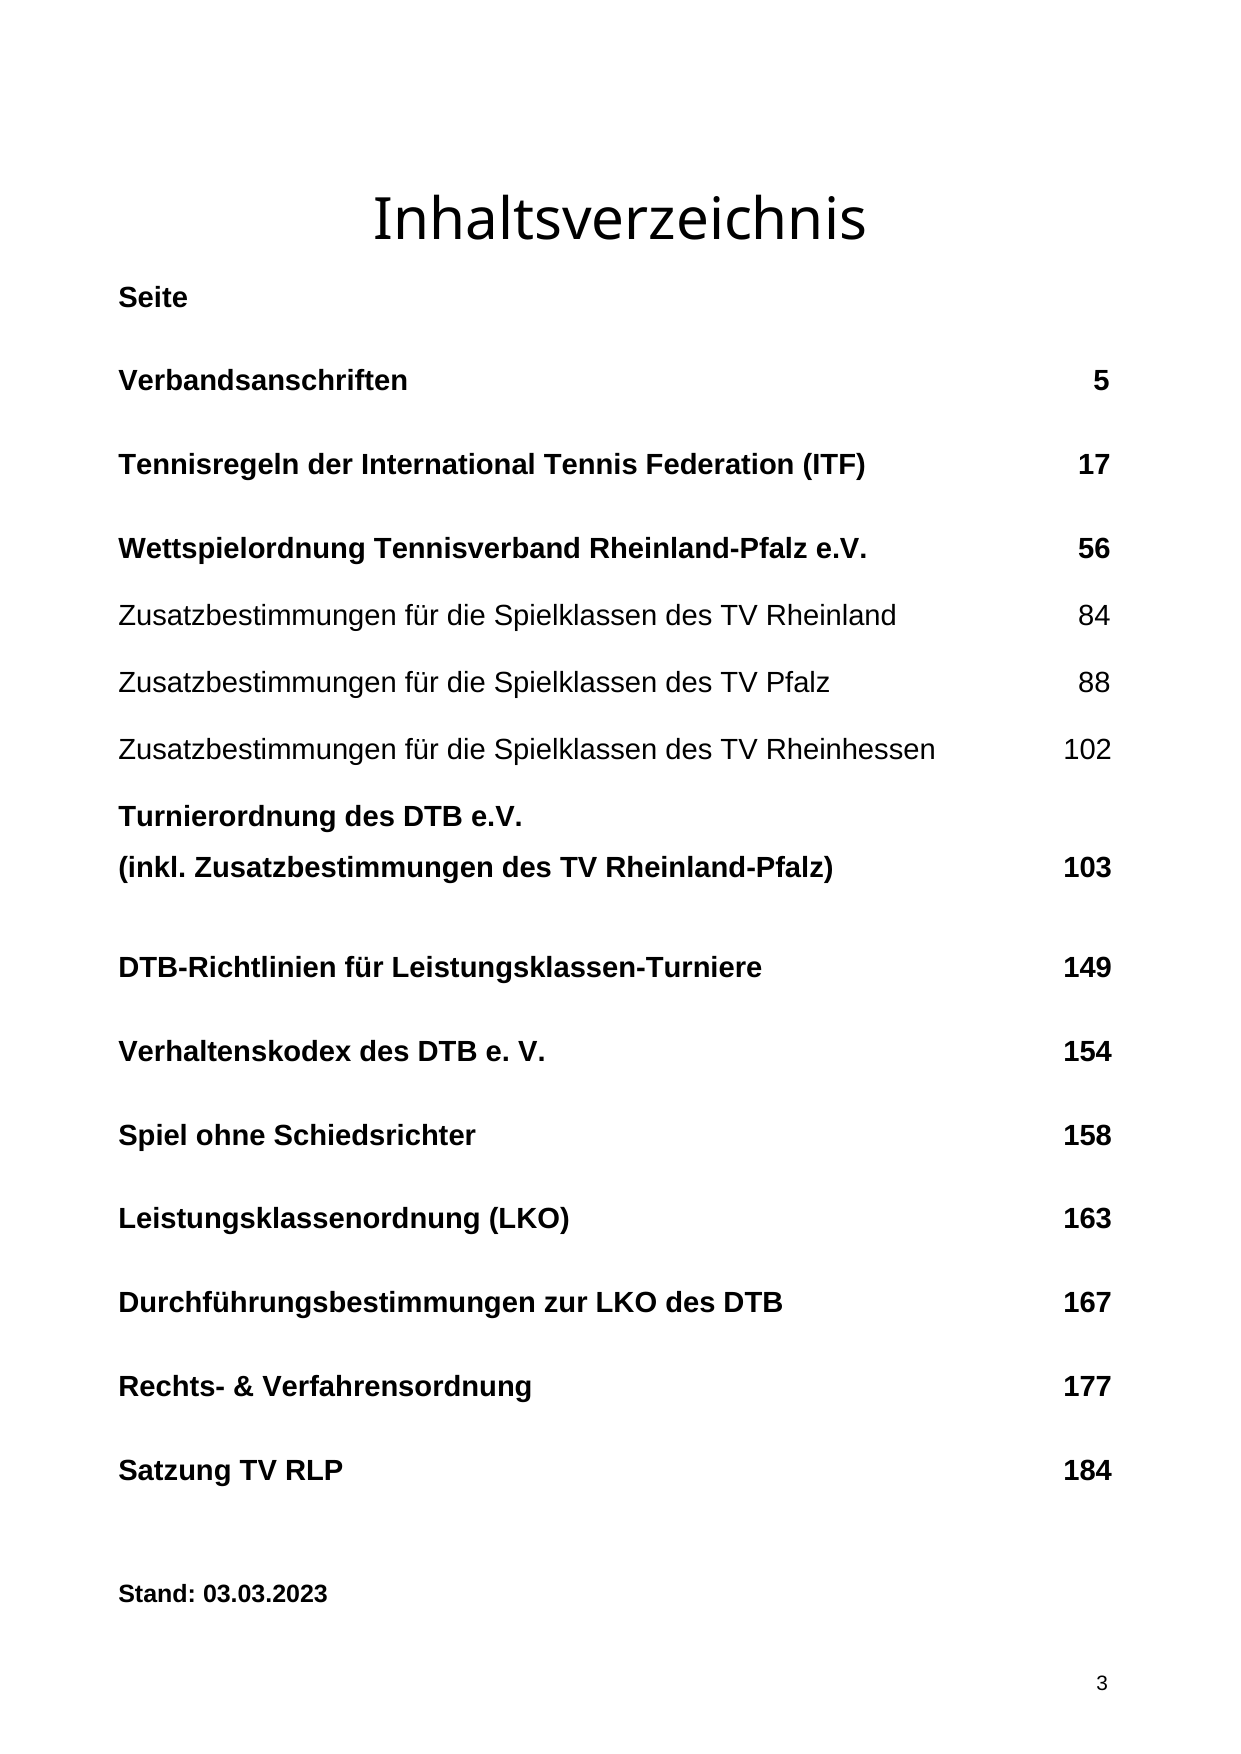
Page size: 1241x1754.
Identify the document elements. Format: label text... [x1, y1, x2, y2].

text Zusatzbestimmungen für die Spielklassen des TV Rheinhessen 102 [118, 732, 1122, 766]
text Stand: 03.03.2023 [118, 1579, 1122, 1608]
text Verbandsanschriften 5 [118, 363, 1122, 397]
text Zusatzbestimmungen für die Spielklassen des TV Rheinland 84 [118, 598, 1122, 632]
text Durchführungsbestimmungen zur LKO des DTB 167 [118, 1285, 1122, 1319]
text Inhaltsverzeichnis [118, 177, 1122, 257]
text Leistungsklassenordnung (LKO) 163 [118, 1201, 1122, 1235]
text Turnierordnung des DTB e.V. (inkl. Zusatzbestimmungen des TV Rheinland-Pfalz) 103 [118, 799, 1122, 883]
text Rechts- & Verfahrensordnung 177 [118, 1369, 1122, 1402]
text Satzung TV RLP 184 [118, 1453, 1122, 1486]
text Wettspielordnung Tennisverband Rheinland-Pfalz e.V. 56 [118, 531, 1122, 564]
text Spiel ohne Schiedsrichter 158 [118, 1118, 1122, 1151]
text Zusatzbestimmungen für die Spielklassen des TV Pfalz 88 [118, 665, 1122, 699]
text Tennisregeln der International Tennis Federation (ITF) 17 [118, 447, 1122, 481]
text Seite [118, 280, 1122, 313]
text DTB-Richtlinien für Leistungsklassen-Turniere 149 [118, 950, 1122, 984]
text Verhaltenskodex des DTB e. V. 154 [118, 1034, 1122, 1067]
